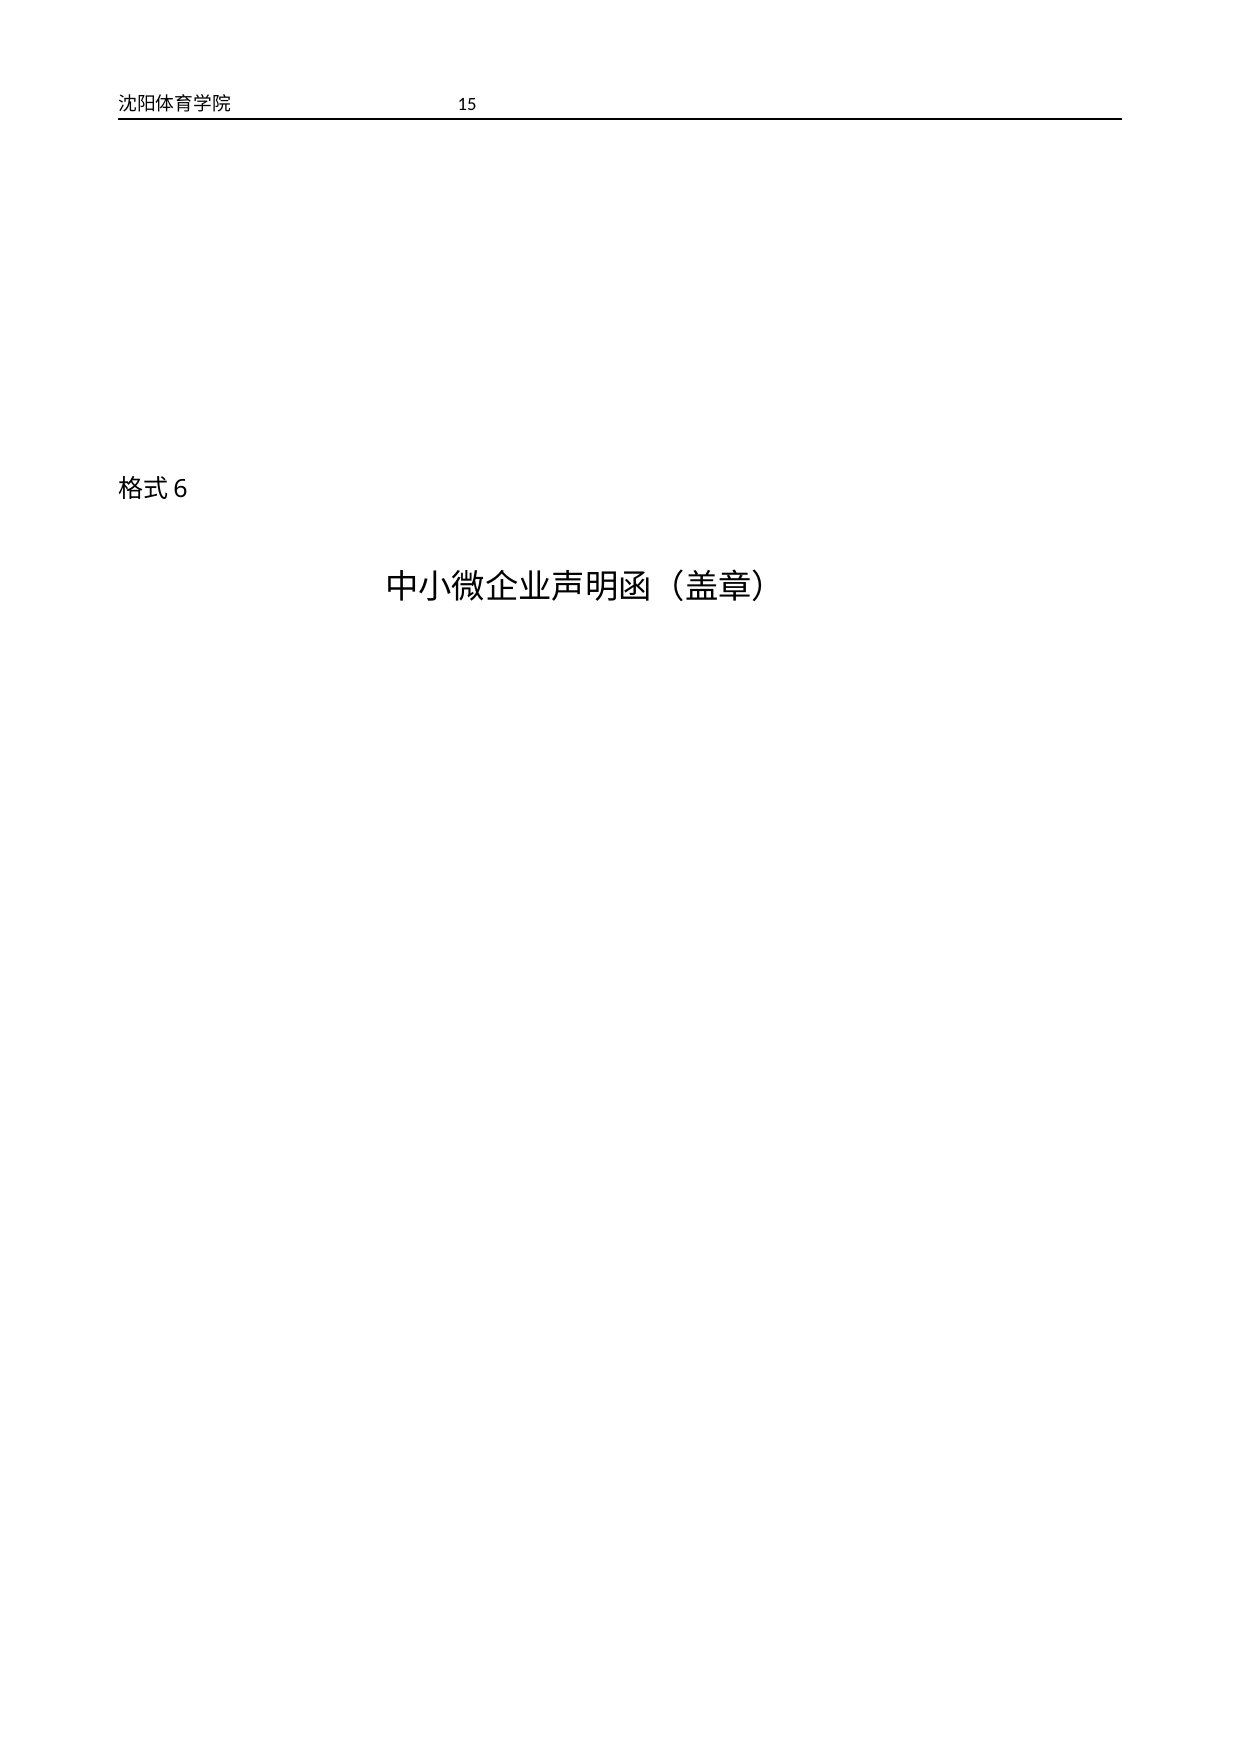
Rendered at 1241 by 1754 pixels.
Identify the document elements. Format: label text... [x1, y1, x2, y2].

text 格式6 [118, 454, 1022, 519]
text 中小微企业声明函（盖章） [118, 552, 1122, 617]
